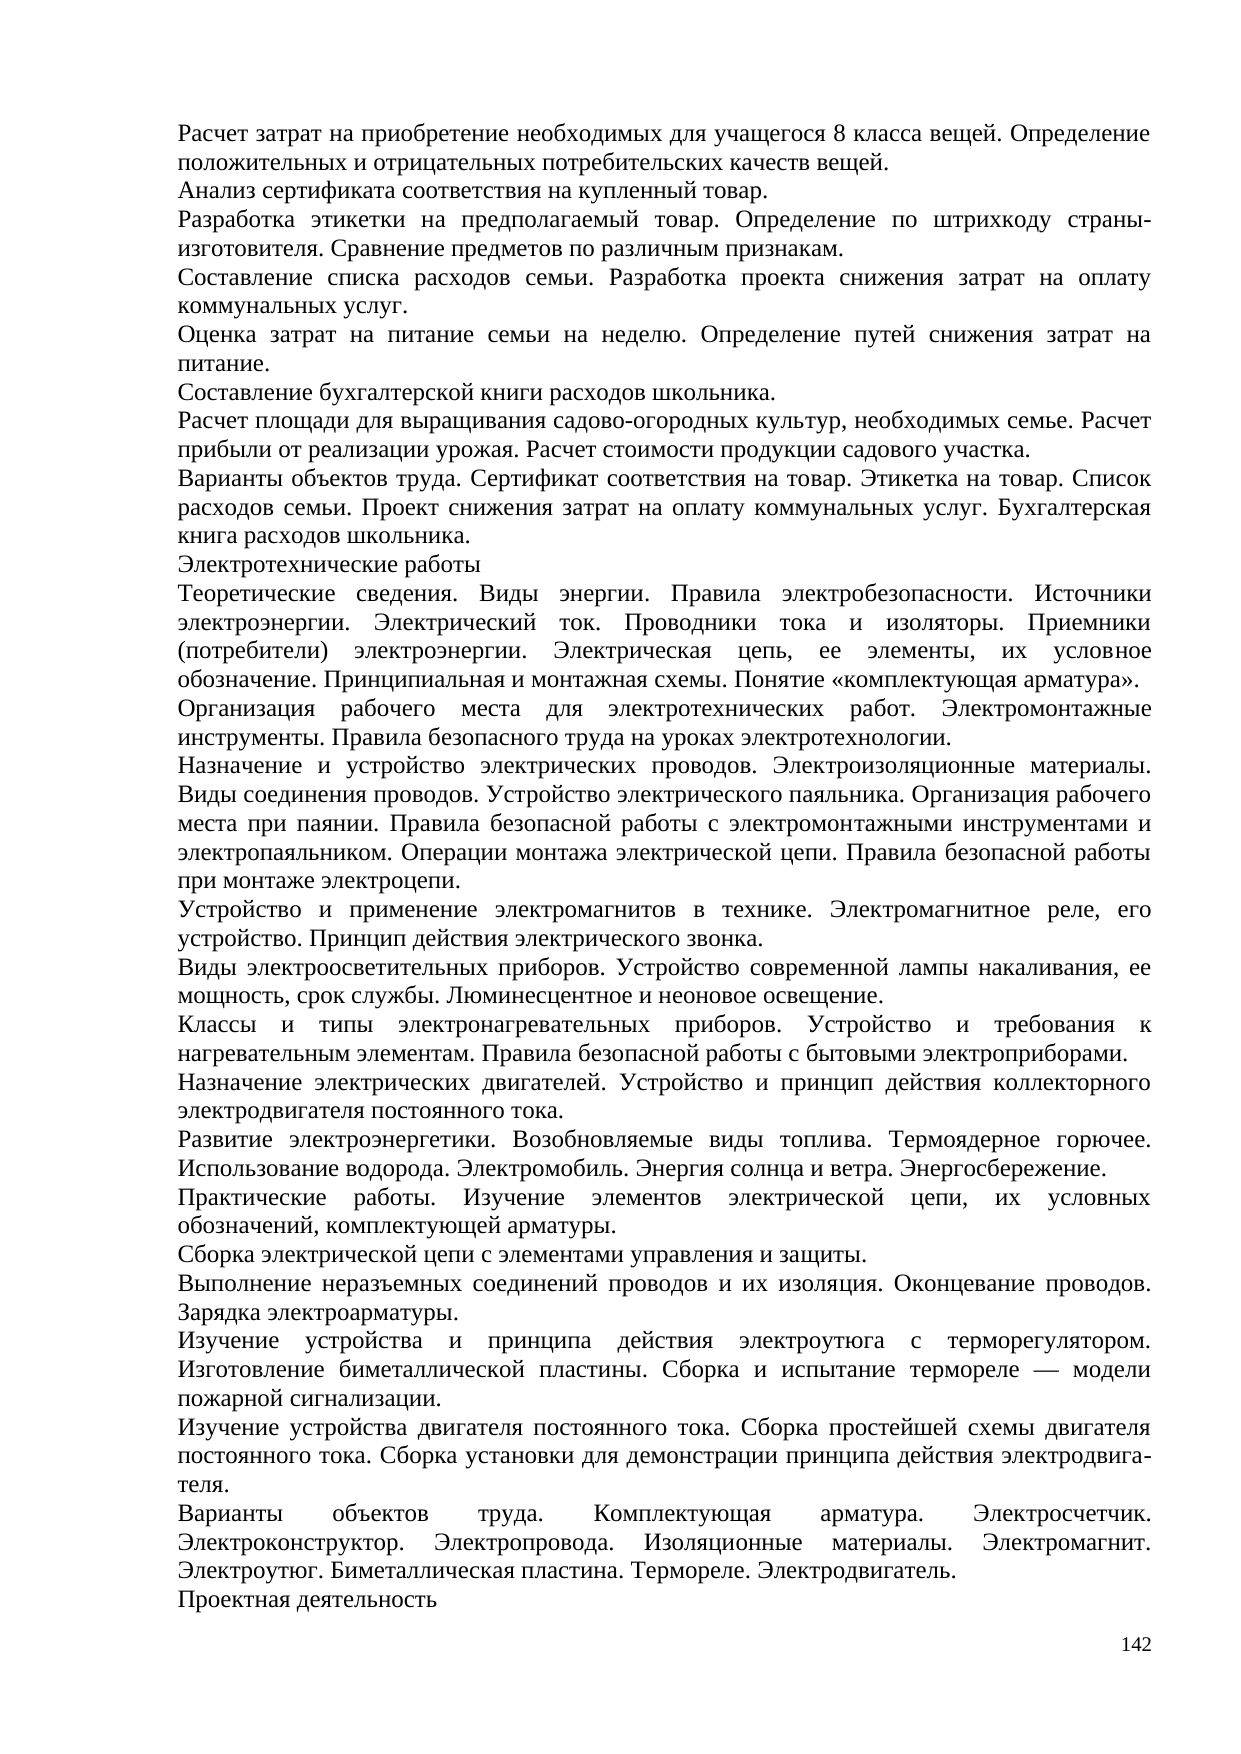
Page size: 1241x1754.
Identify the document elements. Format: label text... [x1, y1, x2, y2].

text Разработка этикетки на предполагаемый товар. Определение по штрихкоду страны-изготовителя. Сравнение предметов по различным признакам. [177, 204, 1152, 262]
text Выполнение неразъемных соединений проводов и их изоляция. Оконцевание проводов. Зарядка электроарматуры. [177, 1268, 1152, 1326]
text Составление списка расходов семьи. Разработка проекта снижения затрат на оплату коммунальных услуг. [177, 262, 1152, 319]
text Развитие электроэнергетики. Возобновляемые виды топлива. Термоядерное горючее. Использование водорода. Электромобиль. Энергия солнца и ветра. Энергосбережение. [177, 1124, 1152, 1182]
text Оценка затрат на питание семьи на неделю. Определение путей снижения затрат на питание. [177, 319, 1152, 377]
text Классы и типы электронагревательных приборов. Устройство и требования к нагревательным элементам. Правила безопасной работы с бытовыми электроприборами. [177, 1009, 1152, 1067]
text Сборка электрической цепи с элементами управления и защиты. [177, 1239, 1152, 1268]
text Практические работы. Изучение элементов электрической цепи, их условных обозначений, комплектующей арматуры. [177, 1182, 1152, 1239]
text Проектная деятельность [177, 1584, 1152, 1613]
text Изучение устройства и принципа действия электроутюга с терморегулятором. Изготовление биметаллической пластины. Сборка и испытание термореле — модели пожарной сигнализации. [177, 1326, 1152, 1412]
text Расчет площади для выращивания садово-огородных культур, необходимых семье. Расчет прибыли от реализации урожая. Расчет стоимости продукции садового участка. [177, 406, 1152, 463]
text Назначение и устройство электрических проводов. Электроизоляционные материалы. Виды соединения проводов. Устройство электрического паяльника. Организация рабочего места при паянии. Правила безопасной работы с электромонтажными инструментами и электропаяльником. Операции монтажа электрической цепи. Правила безопасной работы при монтаже электроцепи. [177, 751, 1152, 894]
text Изучение устройства двигателя постоянного тока. Сборка простейшей схемы двигателя постоянного тока. Сборка установки для демонстрации принципа действия электродвигателя. [177, 1412, 1152, 1498]
text Составление бухгалтерской книги расходов школьника. [177, 377, 1152, 406]
text Назначение электрических двигателей. Устройство и принцип действия коллекторного электродвигателя постоянного тока. [177, 1067, 1152, 1124]
text Устройство и применение электромагнитов в технике. Электромагнитное реле, его устройство. Принцип действия электрического звонка. [177, 894, 1152, 952]
text Варианты объектов труда. Сертификат соответствия на товар. Этикетка на товар. Список расходов семьи. Проект снижения затрат на оплату коммунальных услуг. Бухгалтерская книга расходов школьника. [177, 463, 1152, 549]
text Организация рабочего места для электротехнических работ. Электромонтажные инструменты. Правила безопасного труда на уроках электротехнологии. [177, 693, 1152, 751]
text Варианты объектов труда. Комплектующая арматура. Электросчетчик. Электроконструктор. Электропровода. Изоляционные материалы. Электромагнит. Электроутюг. Биметаллическая пластина. Термореле. Электродвигатель. [177, 1498, 1152, 1584]
text Виды электроосветительных приборов. Устройство современной лампы накаливания, ее мощность, срок службы. Люминесцентное и неоновое освещение. [177, 952, 1152, 1009]
text Электротехнические работы [177, 549, 1152, 578]
text Анализ сертификата соответствия на купленный товар. [177, 176, 1152, 204]
text Теоретические сведения. Виды энергии. Правила электробезопасности. Источники электроэнергии. Электрический ток. Проводники тока и изоляторы. Приемники (потребители) электроэнергии. Электрическая цепь, ее элементы, их условное обозначение. Принципиальная и монтажная схемы. Понятие «комплектующая арматура». [177, 578, 1152, 693]
text Расчет затрат на приобретение необходимых для учащегося 8 класса вещей. Определение положительных и отрицательных потребительских качеств вещей. [177, 118, 1152, 176]
